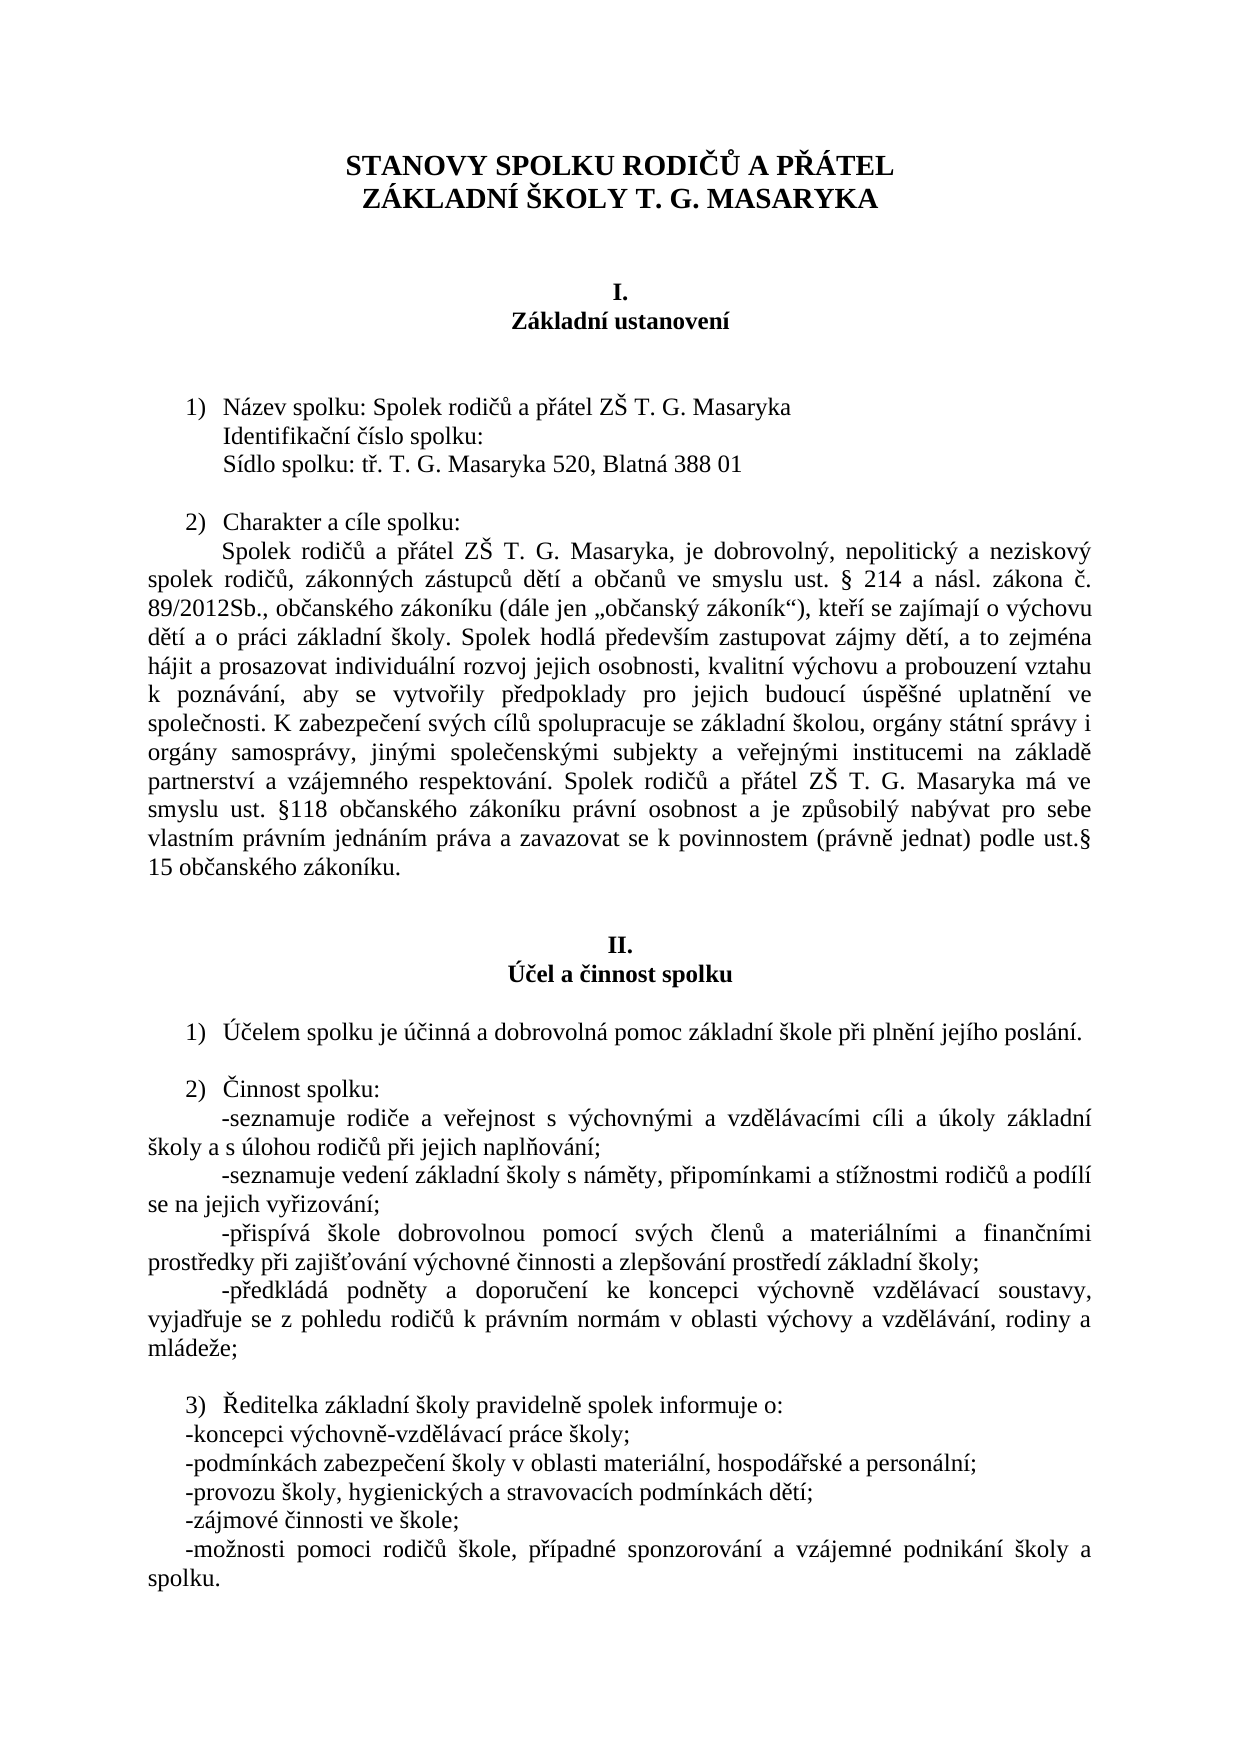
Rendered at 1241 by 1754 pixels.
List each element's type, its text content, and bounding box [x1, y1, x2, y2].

text I. [148, 277, 1093, 306]
text -zájmové činnosti ve škole; [148, 1505, 1093, 1534]
text -seznamuje rodiče a veřejnost s výchovnými a vzdělávacími cíli a úkoly základní školy a s úlohou rodičů při jejich naplňování; [148, 1103, 1093, 1160]
list Ředitelka základní školy pravidelně spolek informuje o: [185, 1390, 1093, 1419]
text Základní ustanovení [148, 306, 1093, 334]
text -předkládá podněty a doporučení ke koncepci výchovně vzdělávací soustavy, vyjadřuje se z pohledu rodičů k právním normám v oblasti výchovy a vzdělávání, rodiny a mládeže; [148, 1275, 1093, 1362]
text Spolek rodičů a přátel ZŠ T. G. Masaryka, je dobrovolný, nepolitický a neziskový spolek rodičů, zákonných zástupců dětí a občanů ve smyslu ust. § 214 a násl. zákona č. 89/2012Sb., občanského zákoníku (dále jen „občanský zákoník“), kteří se zajímají o výchovu dětí a o práci základní školy. Spolek hodlá především zastupovat zájmy dětí, a to zejména hájit a prosazovat individuální rozvoj jejich osobnosti, kvalitní výchovu a probouzení vztahu k poznávání, aby se vytvořily předpoklady pro jejich budoucí úspěšné uplatnění ve společnosti. K zabezpečení svých cílů spolupracuje se základní školou, orgány státní správy i orgány samosprávy, jinými společenskými subjekty a veřejnými institucemi na základě partnerství a vzájemného respektování. Spolek rodičů a přátel ZŠ T. G. Masaryka má ve smyslu ust. §118 občanského zákoníku právní osobnost a je způsobilý nabývat pro sebe vlastním právním jednáním práva a zavazovat se k povinnostem (právně jednat) podle ust.§ 15 občanského zákoníku. [148, 536, 1093, 881]
text Účel a činnost spolku [148, 959, 1093, 988]
text -přispívá škole dobrovolnou pomocí svých členů a materiálními a finančními prostředky při zajišťování výchovné činnosti a zlepšování prostředí základní školy; [148, 1218, 1093, 1275]
text STANOVY SPOLKU RODIČŮ A PŘÁTEL [148, 148, 1093, 181]
text II. [148, 930, 1093, 959]
text -koncepci výchovně-vzdělávací práce školy; [148, 1419, 1093, 1448]
list Sídlo spolku: tř. T. G. Masaryka 520, Blatná 388 01 [223, 449, 1093, 478]
list Název spolku: Spolek rodičů a přátel ZŠ T. G. Masaryka [185, 392, 1093, 421]
text -možnosti pomoci rodičů škole, případné sponzorování a vzájemné podnikání školy a spolku. [148, 1534, 1093, 1592]
text -podmínkách zabezpečení školy v oblasti materiální, hospodářské a personální; [148, 1448, 1093, 1477]
list Identifikační číslo spolku: [223, 421, 1093, 449]
list Charakter a cíle spolku: [185, 507, 1093, 536]
list Účelem spolku je účinná a dobrovolná pomoc základní škole při plnění jejího poslání. [185, 1017, 1093, 1045]
text ZÁKLADNÍ ŠKOLY T. G. MASARYKA [148, 181, 1093, 215]
text -seznamuje vedení základní školy s náměty, připomínkami a stížnostmi rodičů a podílí se na jejich vyřizování; [148, 1160, 1093, 1218]
text -provozu školy, hygienických a stravovacích podmínkách dětí; [148, 1477, 1093, 1505]
list Činnost spolku: [185, 1074, 1093, 1103]
